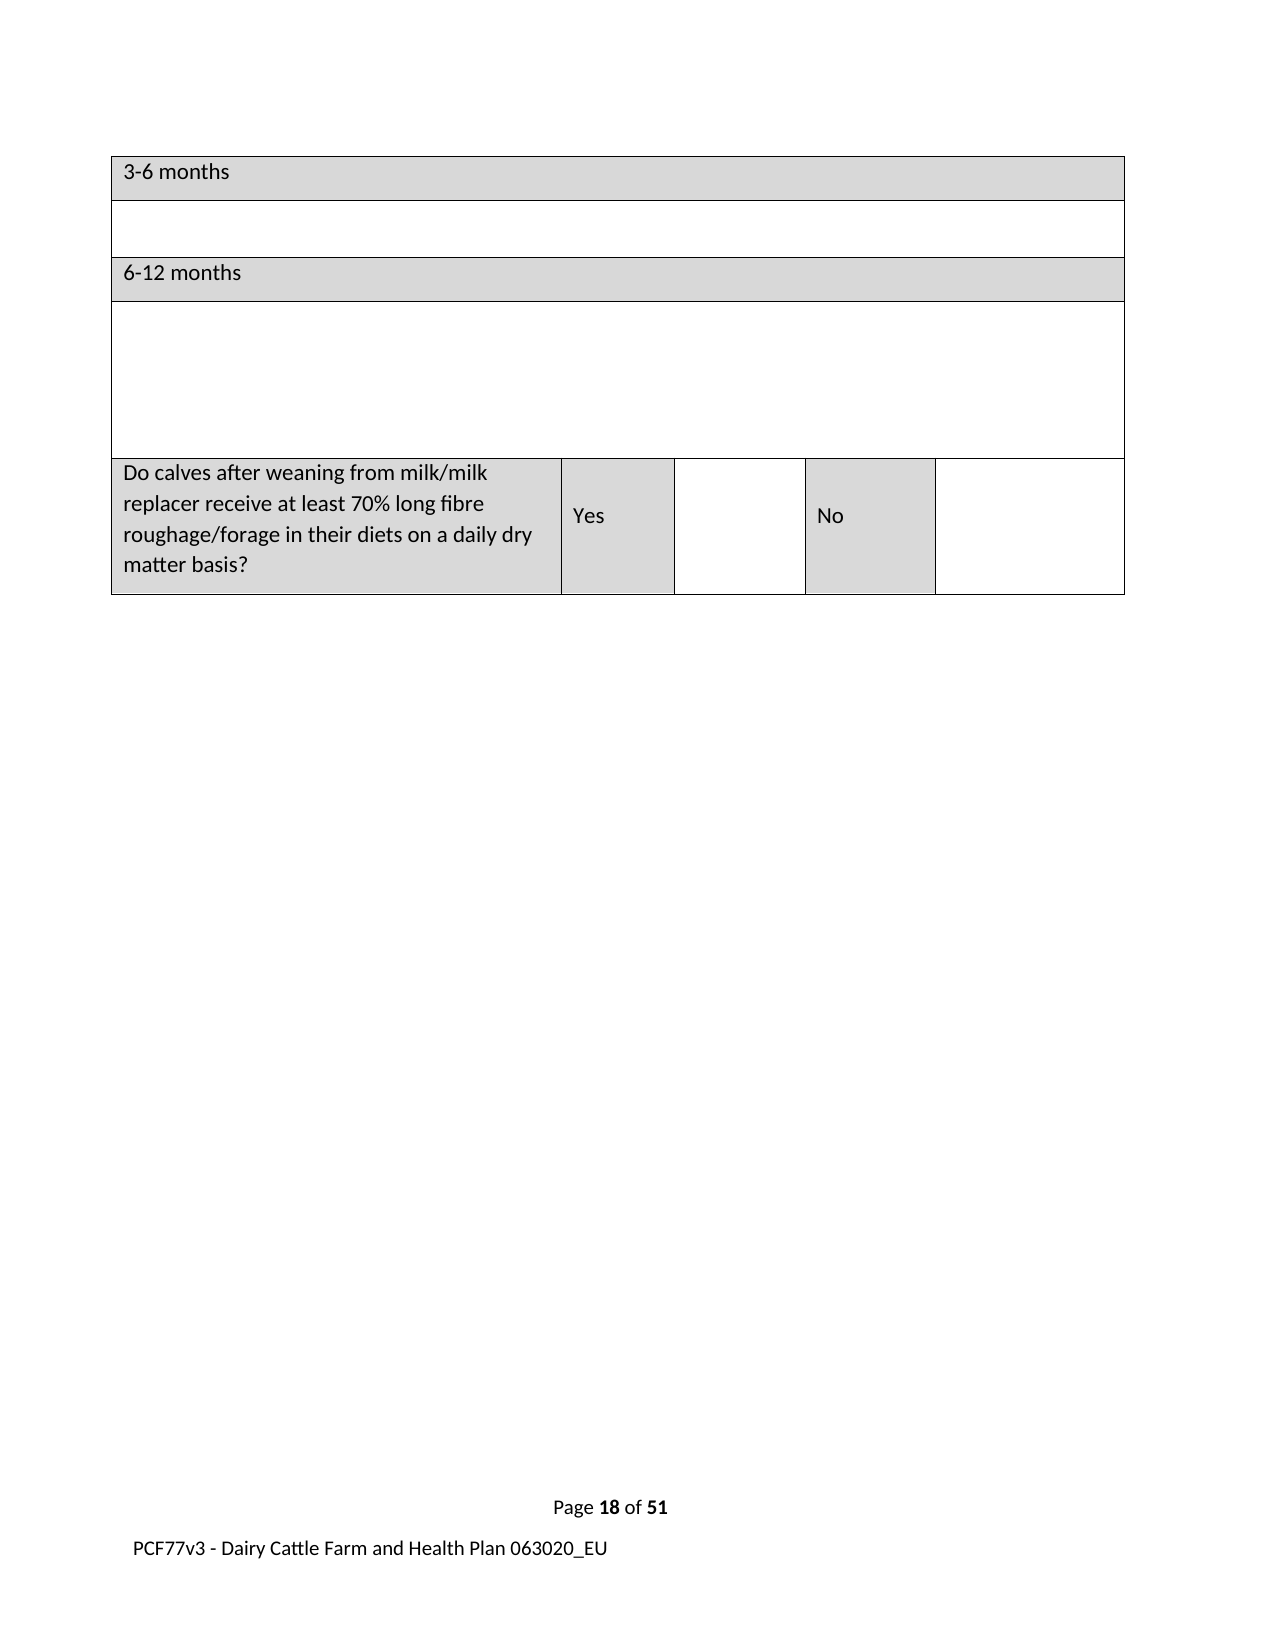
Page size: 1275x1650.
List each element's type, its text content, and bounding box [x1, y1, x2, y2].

table_cell [112, 302, 1124, 457]
table_cell [675, 459, 805, 593]
table_cell Do calves after weaning from milk/milk replacer receive at least 70% long fibre roughage/forage in their diets on a daily dry matter basis? [112, 459, 561, 593]
table_cell No [806, 459, 935, 593]
table_cell [936, 459, 1124, 593]
table_cell [112, 201, 1124, 257]
table_header 3-6 months [112, 157, 1124, 200]
table_cell Yes [562, 459, 674, 593]
table_cell 6-12 months [112, 258, 1124, 301]
